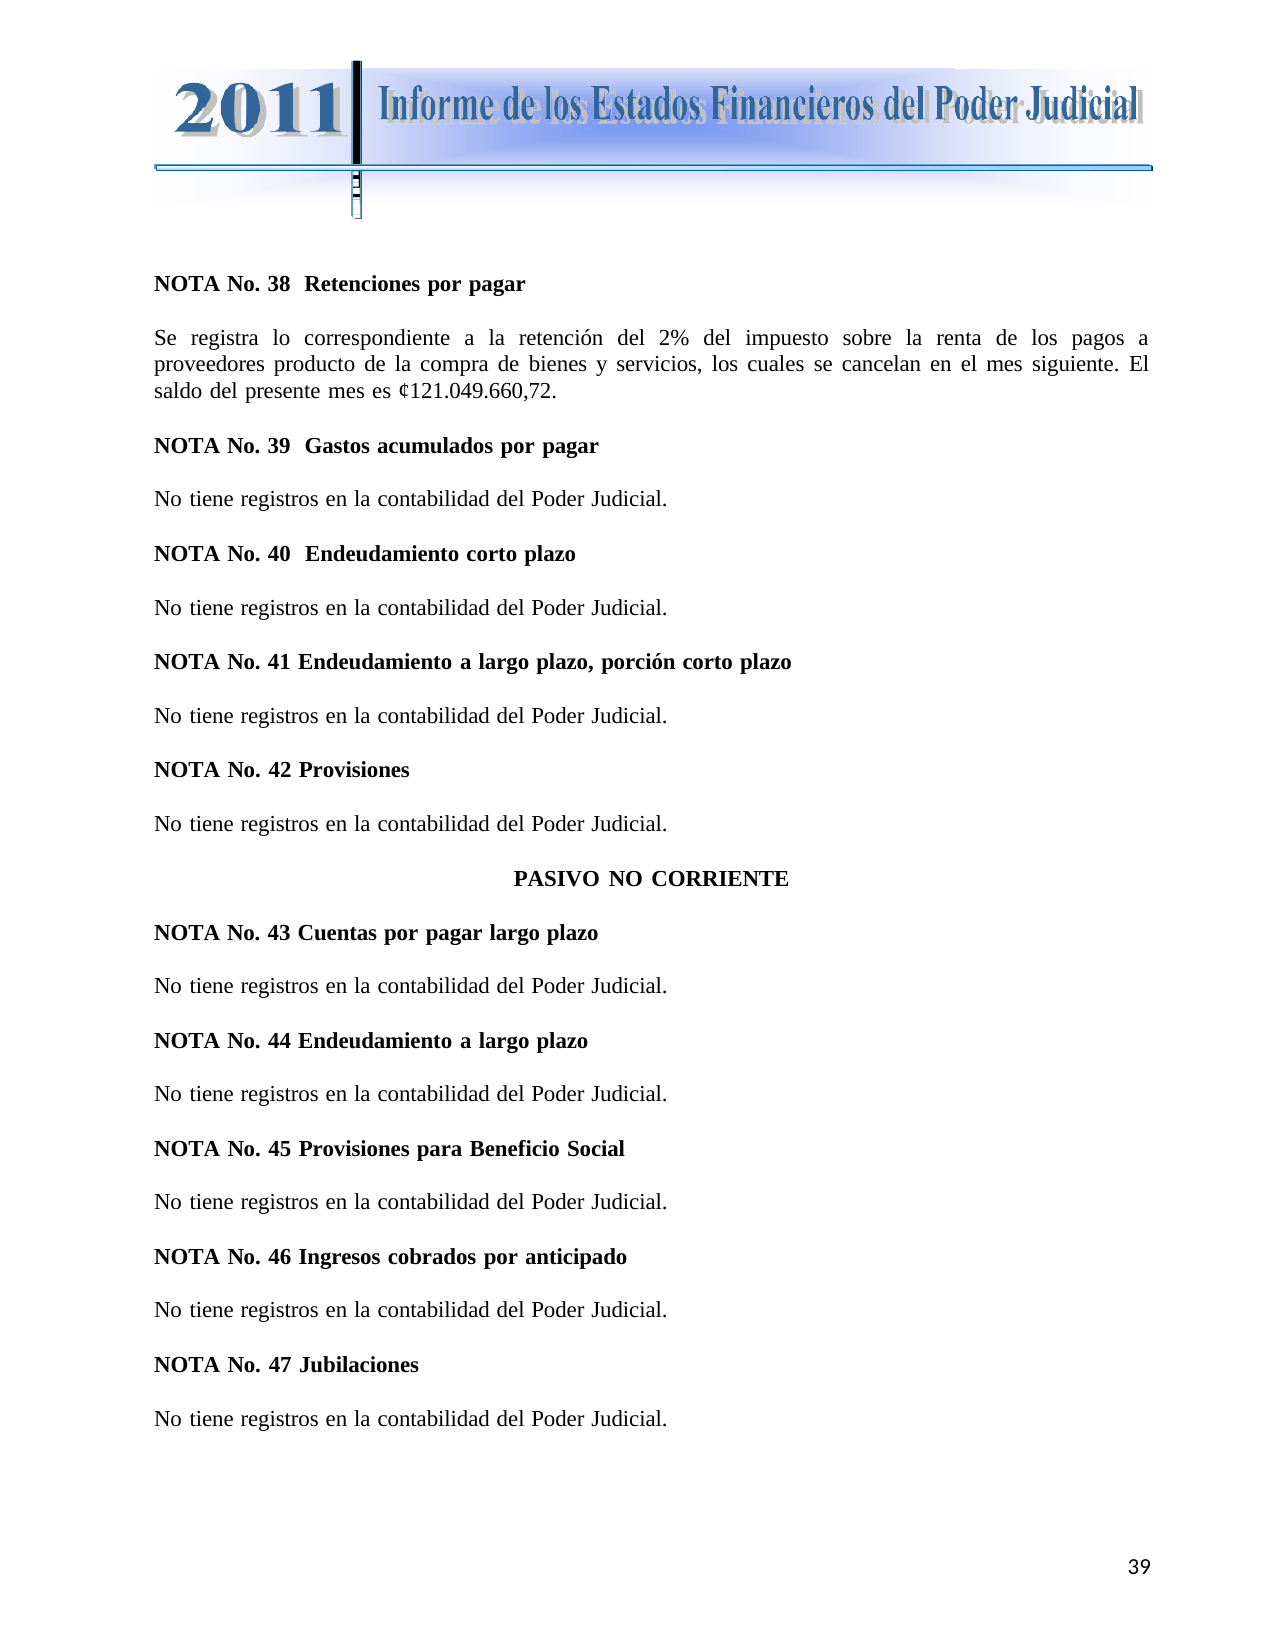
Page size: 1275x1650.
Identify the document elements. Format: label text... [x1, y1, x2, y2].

subtitle NOTA No. 47 Jubilaciones [154, 1351, 1167, 1378]
text No tiene registros en la contabilidad del Poder Judicial. [154, 1405, 1167, 1431]
subtitle NOTA No. 39 Gastos acumulados por pagar [154, 432, 1167, 458]
subtitle NOTA No. 40 Endeudamiento corto plazo [154, 540, 1167, 566]
text No tiene registros en la contabilidad del Poder Judicial. [154, 702, 1167, 728]
picture [174, 172, 362, 219]
text NOTA No. 43 Cuentas por pagar largo plazo [154, 919, 1167, 945]
text No tiene registros en la contabilidad del Poder Judicial. [154, 1296, 1167, 1323]
text No tiene registros en la contabilidad del Poder Judicial. [154, 485, 1167, 512]
text No tiene registros en la contabilidad del Poder Judicial. [154, 594, 1167, 620]
subtitle NOTA No. 41 Endeudamiento a largo plazo, porción corto plazo [154, 648, 1167, 675]
picture [378, 85, 1144, 124]
subtitle NOTA No. 42 Provisiones [154, 756, 1167, 783]
text Se registra lo correspondiente a la retención del 2% del impuesto sobre la renta de los pagos a proveedores producto de la compra de bienes y servicios, los cuales se cancelan en el mes siguiente. El saldo del presente mes es ¢121.049.660,72. [154, 324, 1149, 404]
subtitle PASIVO NO CORRIENTE [509, 865, 794, 891]
text No tiene registros en la contabilidad del Poder Judicial. [154, 1188, 1167, 1215]
subtitle NOTA No. 45 Provisiones para Beneficio Social [154, 1135, 1167, 1162]
text No tiene registros en la contabilidad del Poder Judicial. [154, 810, 1167, 836]
subtitle NOTA No. 44 Endeudamiento a largo plazo [154, 1027, 1167, 1053]
text No tiene registros en la contabilidad del Poder Judicial. [154, 972, 1167, 998]
subtitle NOTA No. 38 Retenciones por pagar [154, 270, 1167, 296]
text No tiene registros en la contabilidad del Poder Judicial. [154, 1080, 1167, 1107]
subtitle NOTA No. 46 Ingresos cobrados por anticipado [154, 1243, 1167, 1269]
picture [174, 60, 362, 164]
